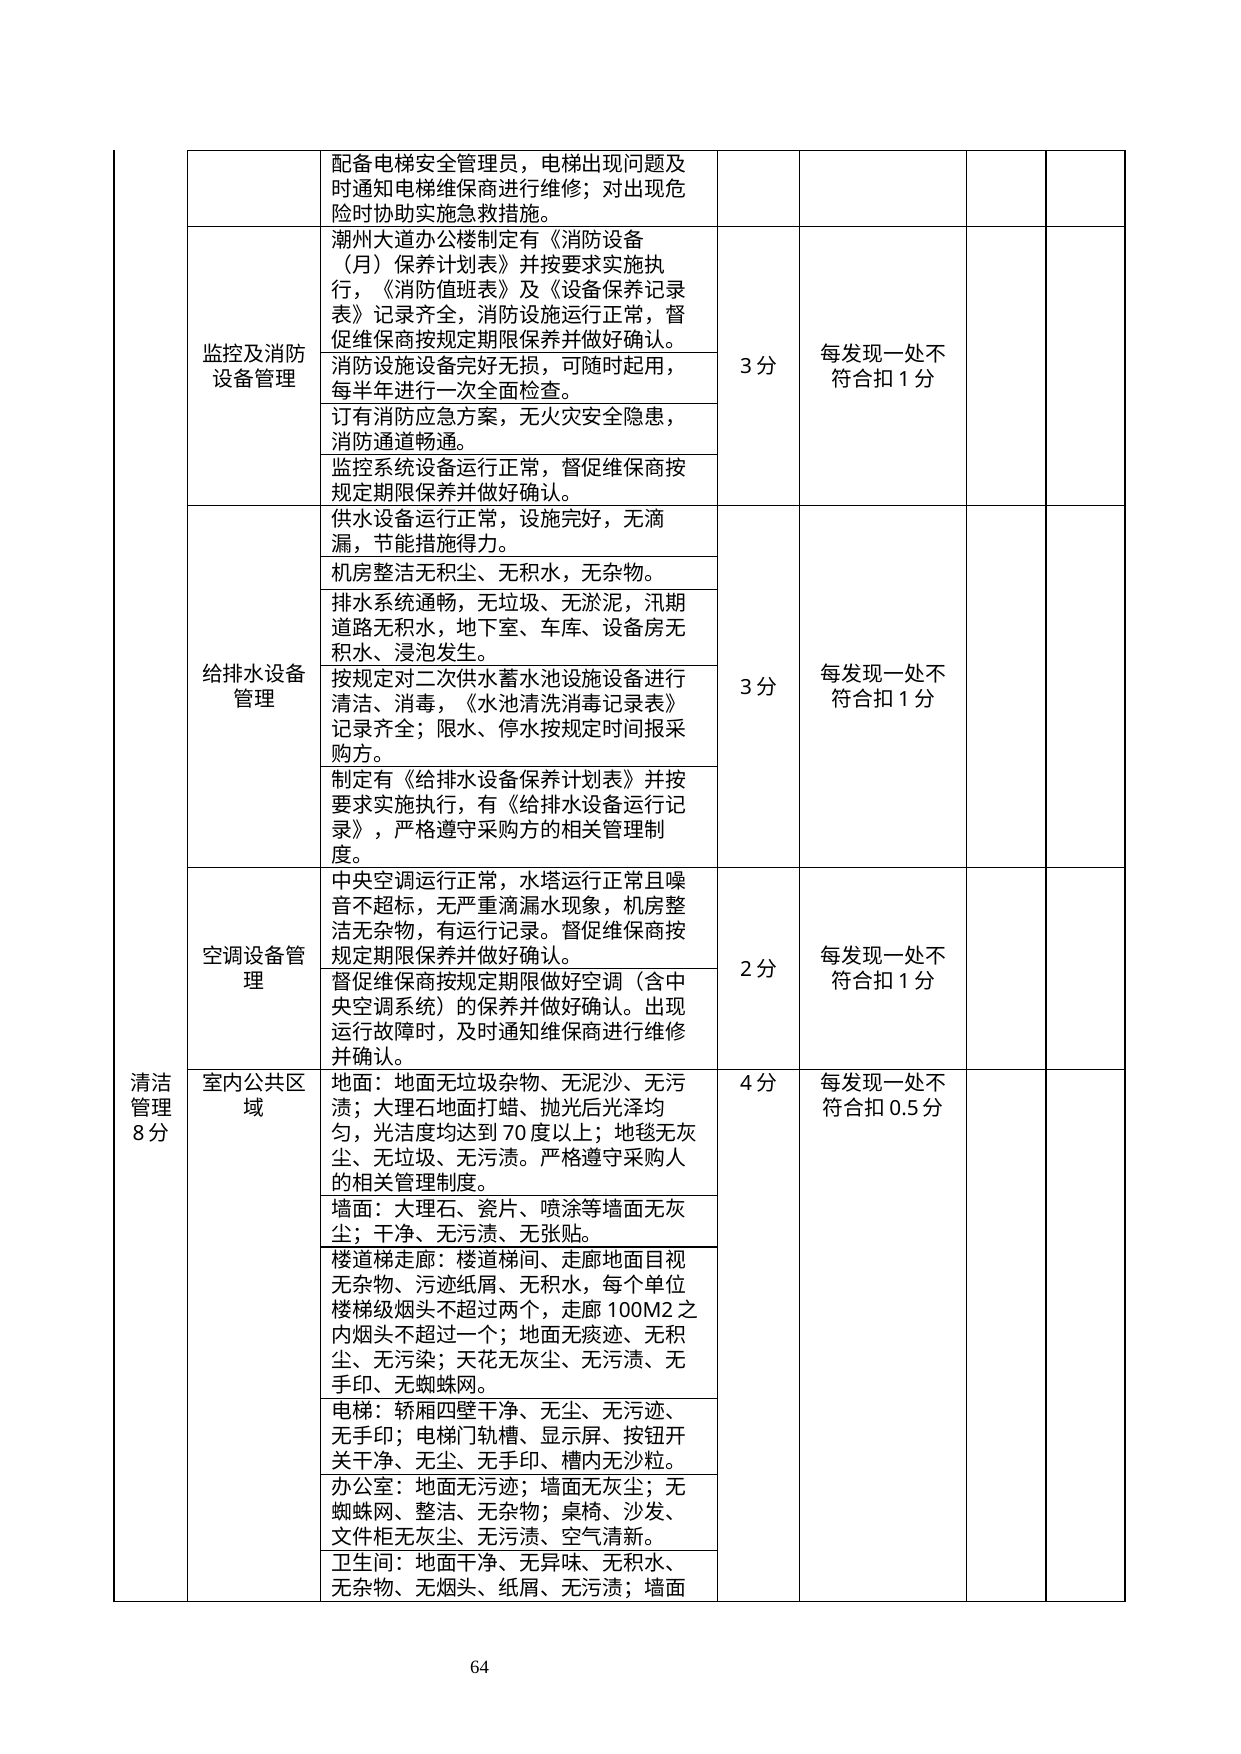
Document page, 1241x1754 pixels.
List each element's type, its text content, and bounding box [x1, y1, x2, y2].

table_cell 订有消防应急方案，无火灾安全隐患，消防通道畅通。 [321, 404, 717, 454]
table_cell 排水系统通畅，无垃圾、无淤泥，汛期道路无积水，地下室、车库、设备房无积水、浸泡发生。 [321, 590, 717, 665]
table_cell 督促维保商按规定期限做好空调（含中央空调系统）的保养并做好确认。出现运行故障时，及时通知维保商进行维修并确认。 [321, 969, 717, 1069]
table_cell 4分 [718, 1070, 799, 1601]
table_cell [1047, 868, 1124, 1069]
table_cell 中央空调运行正常，水塔运行正常且噪音不超标，无严重滴漏水现象，机房整洁无杂物，有运行记录。督促维保商按规定期限保养并做好确认。 [321, 868, 717, 968]
table_cell 制定有《给排水设备保养计划表》并按要求实施执行，有《给排水设备运行记录》，严格遵守采购方的相关管理制度。 [321, 767, 717, 867]
table_cell 空调设备管理 [188, 868, 320, 1069]
table_cell 2分 [718, 868, 799, 1069]
table_cell 楼道梯走廊：楼道梯间、走廊地面目视无杂物、污迹纸屑、无积水，每个单位楼梯级烟头不超过两个，走廊100M2之内烟头不超过一个；地面无痰迹、无积尘、无污染；天花无灰尘、无污渍、无手印、无蜘蛛网。 [321, 1248, 717, 1397]
table_cell [967, 227, 1045, 505]
table_cell 清洁管理8分 [115, 1069, 187, 1601]
table_cell 墙面：大理石、瓷片、喷涂等墙面无灰尘；干净、无污渍、无张贴。 [321, 1196, 717, 1246]
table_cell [321, 1551, 717, 1601]
table_cell 配备电梯安全管理员，电梯出现问题及时通知电梯维保商进行维修；对出现危险时协助实施急救措施。 [321, 151, 717, 226]
table_cell 每发现一处不符合扣1分 [800, 506, 966, 867]
table_cell [1047, 1070, 1124, 1601]
table_cell 消防设施设备完好无损，可随时起用，每半年进行一次全面检查。 [321, 353, 717, 403]
table_cell 地面：地面无垃圾杂物、无泥沙、无污渍；大理石地面打蜡、抛光后光泽均匀，光洁度均达到70度以上；地毯无灰尘、无垃圾、无污渍。严格遵守采购人的相关管理制度。 [321, 1070, 717, 1195]
table_cell 办公室：地面无污迹；墙面无灰尘；无蜘蛛网、整洁、无杂物；桌椅、沙发、文件柜无灰尘、无污渍、空气清新。 [321, 1475, 717, 1549]
table_cell 监控及消防设备管理 [188, 227, 320, 505]
table_cell [967, 868, 1045, 1069]
table_cell 室内公共区域 [188, 1070, 320, 1601]
table_cell 潮州大道办公楼制定有《消防设备（月）保养计划表》并按要求实施执行，《消防值班表》及《设备保养记录表》记录齐全，消防设施运行正常，督促维保商按规定期限保养并做好确认。 [321, 227, 717, 352]
table_cell [1047, 506, 1124, 867]
table_cell 监控系统设备运行正常，督促维保商按规定期限保养并做好确认。 [321, 455, 717, 505]
table_cell 给排水设备管理 [188, 506, 320, 867]
table_cell [967, 1070, 1045, 1601]
table_cell 供水设备运行正常，设施完好，无滴漏，节能措施得力。 [321, 506, 717, 556]
table_cell 每发现一处不符合扣1分 [800, 868, 966, 1069]
table_cell 每发现一处不符合扣0.5分 [800, 1070, 966, 1601]
table_cell [967, 506, 1045, 867]
table_cell 按规定对二次供水蓄水池设施设备进行清洁、消毒，《水池清洗消毒记录表》记录齐全；限水、停水按规定时间报采购方。 [321, 666, 717, 766]
table_cell 电梯：轿厢四壁干净、无尘、无污迹、无手印；电梯门轨槽、显示屏、按钮开关干净、无尘、无手印、槽内无沙粒。 [321, 1399, 717, 1473]
table_cell 3分 [718, 227, 799, 505]
table_cell 机房整洁无积尘、无积水，无杂物。 [321, 557, 717, 589]
table_cell 每发现一处不符合扣1分 [800, 227, 966, 505]
table_cell [1047, 227, 1124, 505]
table_cell 3分 [718, 506, 799, 867]
